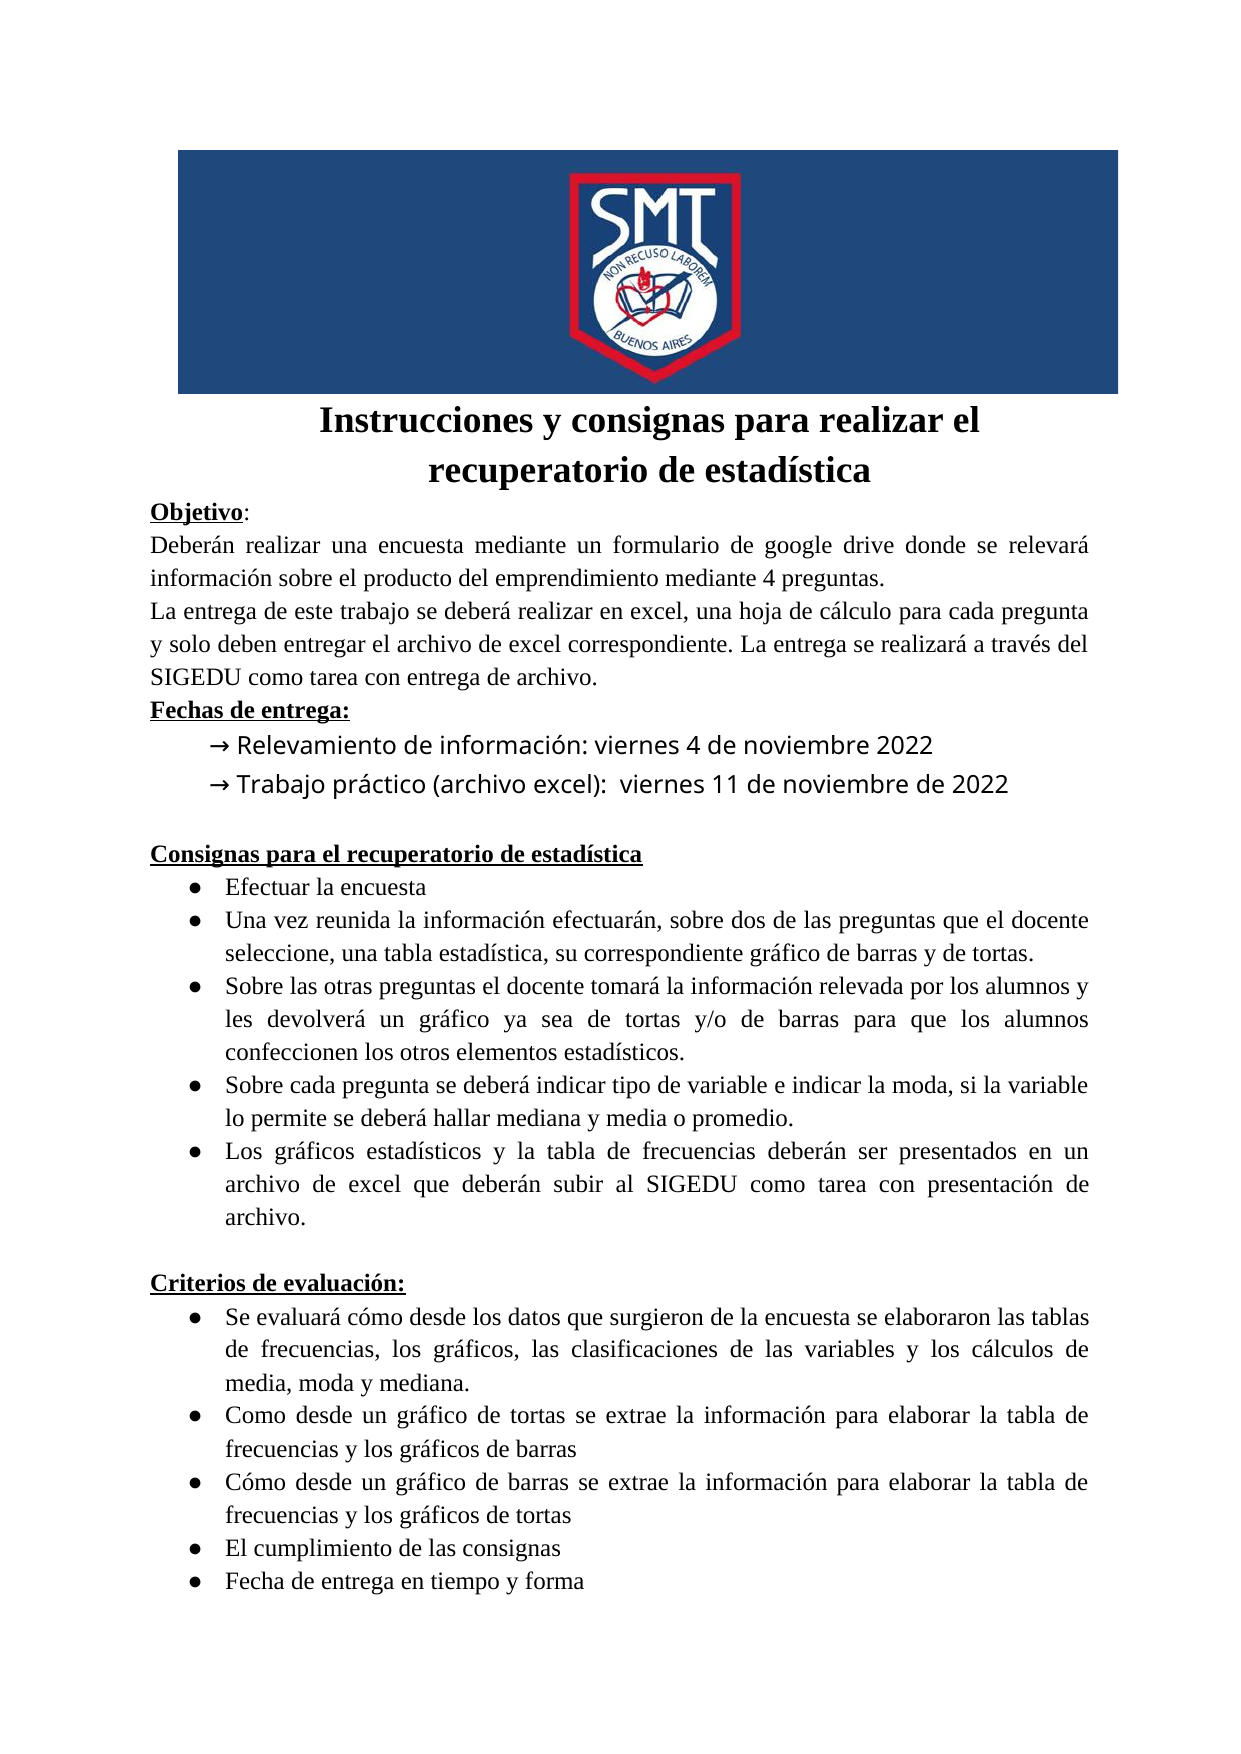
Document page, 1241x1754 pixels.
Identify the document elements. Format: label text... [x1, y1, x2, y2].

text Instrucciones y consignas para realizar el recuperatorio de estadística [209, 398, 1090, 490]
list Efectuar la encuesta [187, 872, 1090, 901]
text Criterios de evaluación: [150, 1268, 1090, 1297]
list Los gráficos estadísticos y la tabla de frecuencias deberán ser presentados en un archivo de excel que deberán subir al SIGEDU como tarea con presentación de archivo. [187, 1136, 1090, 1231]
list Una vez reunida la información efectuarán, sobre dos de las preguntas que el docente seleccione, una tabla estadística, su correspondiente gráfico de barras y de tortas. [187, 905, 1090, 967]
text Deberán realizar una encuesta mediante un formulario de google drive donde se relevará información sobre el producto del emprendimiento mediante 4 preguntas. [150, 530, 1090, 592]
text Objetivo: [150, 497, 1090, 526]
picture [179, 150, 1119, 394]
text La entrega de este trabajo se deberá realizar en excel, una hoja de cálculo para cada pregunta y solo deben entregar el archivo de excel correspondiente. La entrega se realizará a través del SIGEDU como tarea con entrega de archivo. [150, 596, 1090, 691]
text Fechas de entrega: [150, 695, 1090, 724]
list El cumplimiento de las consignas [187, 1533, 1090, 1561]
text → Trabajo práctico (archivo excel): viernes 11 de noviembre de 2022 [209, 767, 1090, 801]
list Como desde un gráfico de tortas se extrae la información para elaborar la tabla de frecuencias y los gráficos de barras [187, 1401, 1090, 1462]
list Fecha de entrega en tiempo y forma [187, 1566, 1090, 1594]
list Cómo desde un gráfico de barras se extrae la información para elaborar la tabla de frecuencias y los gráficos de tortas [187, 1467, 1090, 1528]
list Se evaluará cómo desde los datos que surgieron de la encuesta se elaboraron las tablas de frecuencias, los gráficos, las clasificaciones de las variables y los cálculos de media, moda y mediana. [187, 1302, 1090, 1396]
text Consignas para el recuperatorio de estadística [150, 839, 1090, 868]
list Sobre cada pregunta se deberá indicar tipo de variable e indicar la moda, si la variable lo permite se deberá hallar mediana y media o promedio. [187, 1070, 1090, 1132]
list Sobre las otras preguntas el docente tomará la información relevada por los alumnos y les devolverá un gráfico ya sea de tortas y/o de barras para que los alumnos confeccionen los otros elementos estadísticos. [187, 971, 1090, 1066]
text → Relevamiento de información: viernes 4 de noviembre 2022 [209, 728, 1090, 762]
